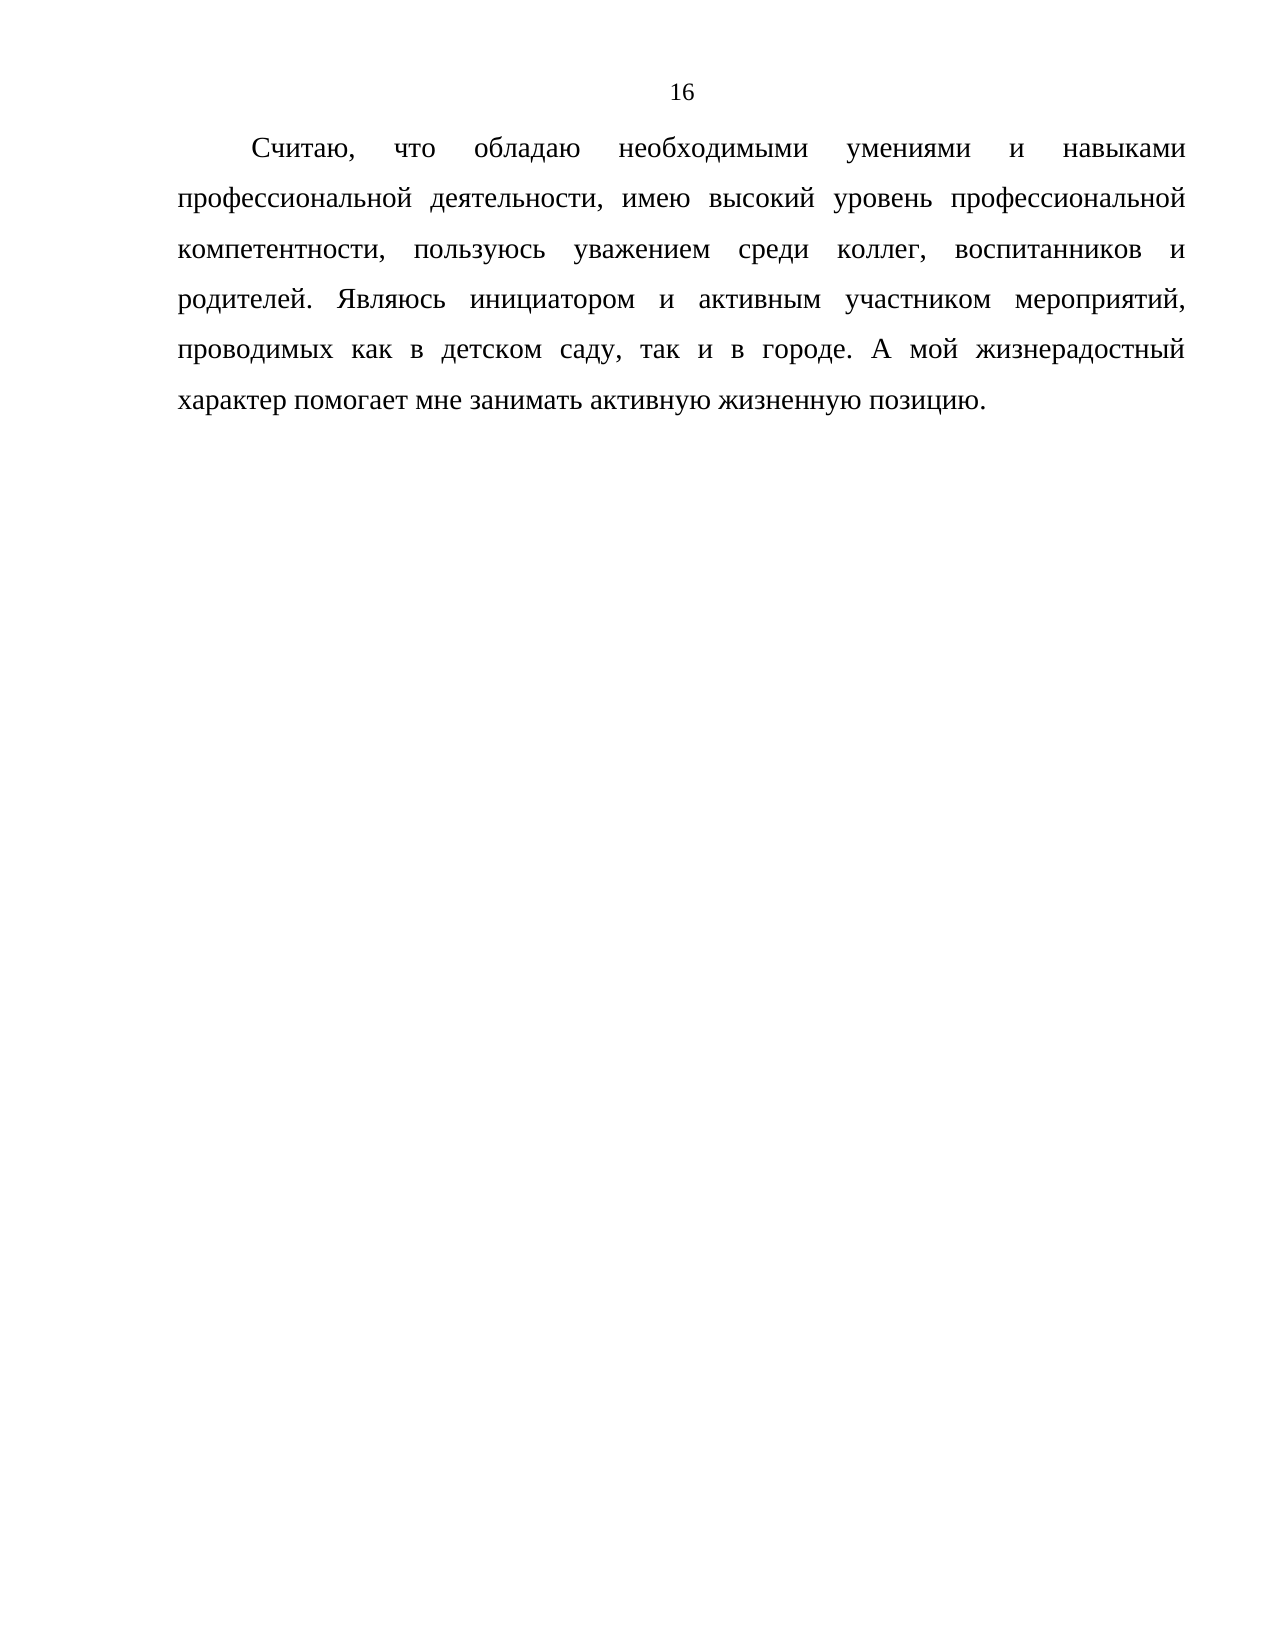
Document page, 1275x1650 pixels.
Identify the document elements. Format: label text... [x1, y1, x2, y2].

text Считаю, что обладаю необходимыми умениями и навыками профессиональной деятельности, имею высокий уровень профессиональной компетентности, пользуюсь уважением среди коллег, воспитанников и родителей. Являюсь инициатором и активным участником мероприятий, проводимых как в детском саду, так и в городе. А мой жизнерадостный характер помогает мне занимать активную жизненную позицию. [177, 130, 1186, 415]
